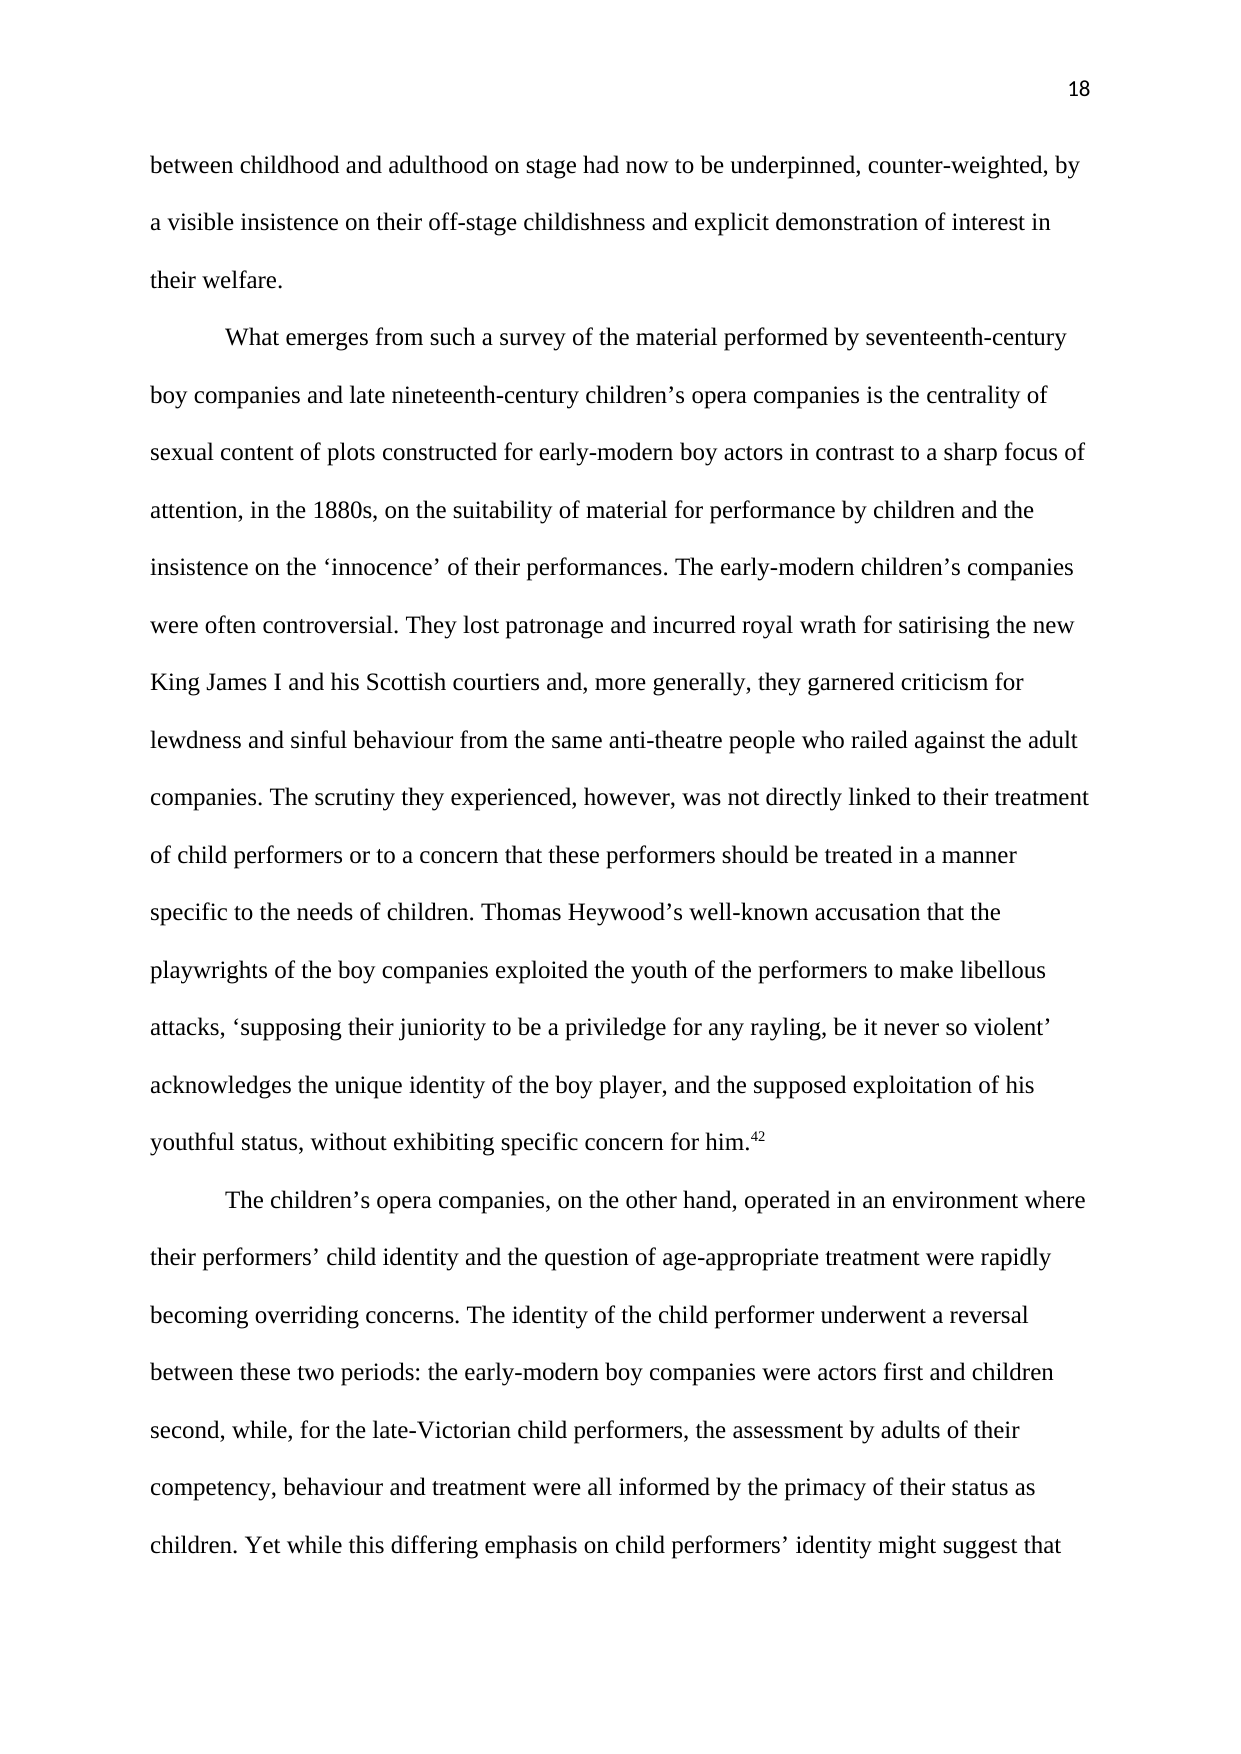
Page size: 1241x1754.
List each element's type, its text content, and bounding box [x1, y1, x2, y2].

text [150, 1185, 1090, 1559]
text What emerges from such a survey of the material performed by seventeenth-century boy companies and late nineteenth-century children’s opera companies is the centrality of sexual content of plots constructed for early-modern boy actors in contrast to a sharp focus of attention, in the 1880s, on the suitability of material for performance by children and the insistence on the ‘innocence’ of their performances. The early-modern children’s companies were often controversial. They lost patronage and incurred royal wrath for satirising the new King James I and his Scottish courtiers and, more generally, they garnered criticism for lewdness and sinful behaviour from the same anti-theatre people who railed against the adult companies. The scrutiny they experienced, however, was not directly linked to their treatment of child performers or to a concern that these performers should be treated in a manner specific to the needs of children. Thomas Heywood’s well-known accusation that the playwrights of the boy companies exploited the youth of the performers to make libellous attacks, ‘supposing their juniority to be a priviledge for any rayling, be it never so violent’ acknowledges the unique identity of the boy player, and the supposed exploitation of his youthful status, without exhibiting specific concern for him. [150, 322, 1090, 1156]
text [150, 150, 1090, 294]
